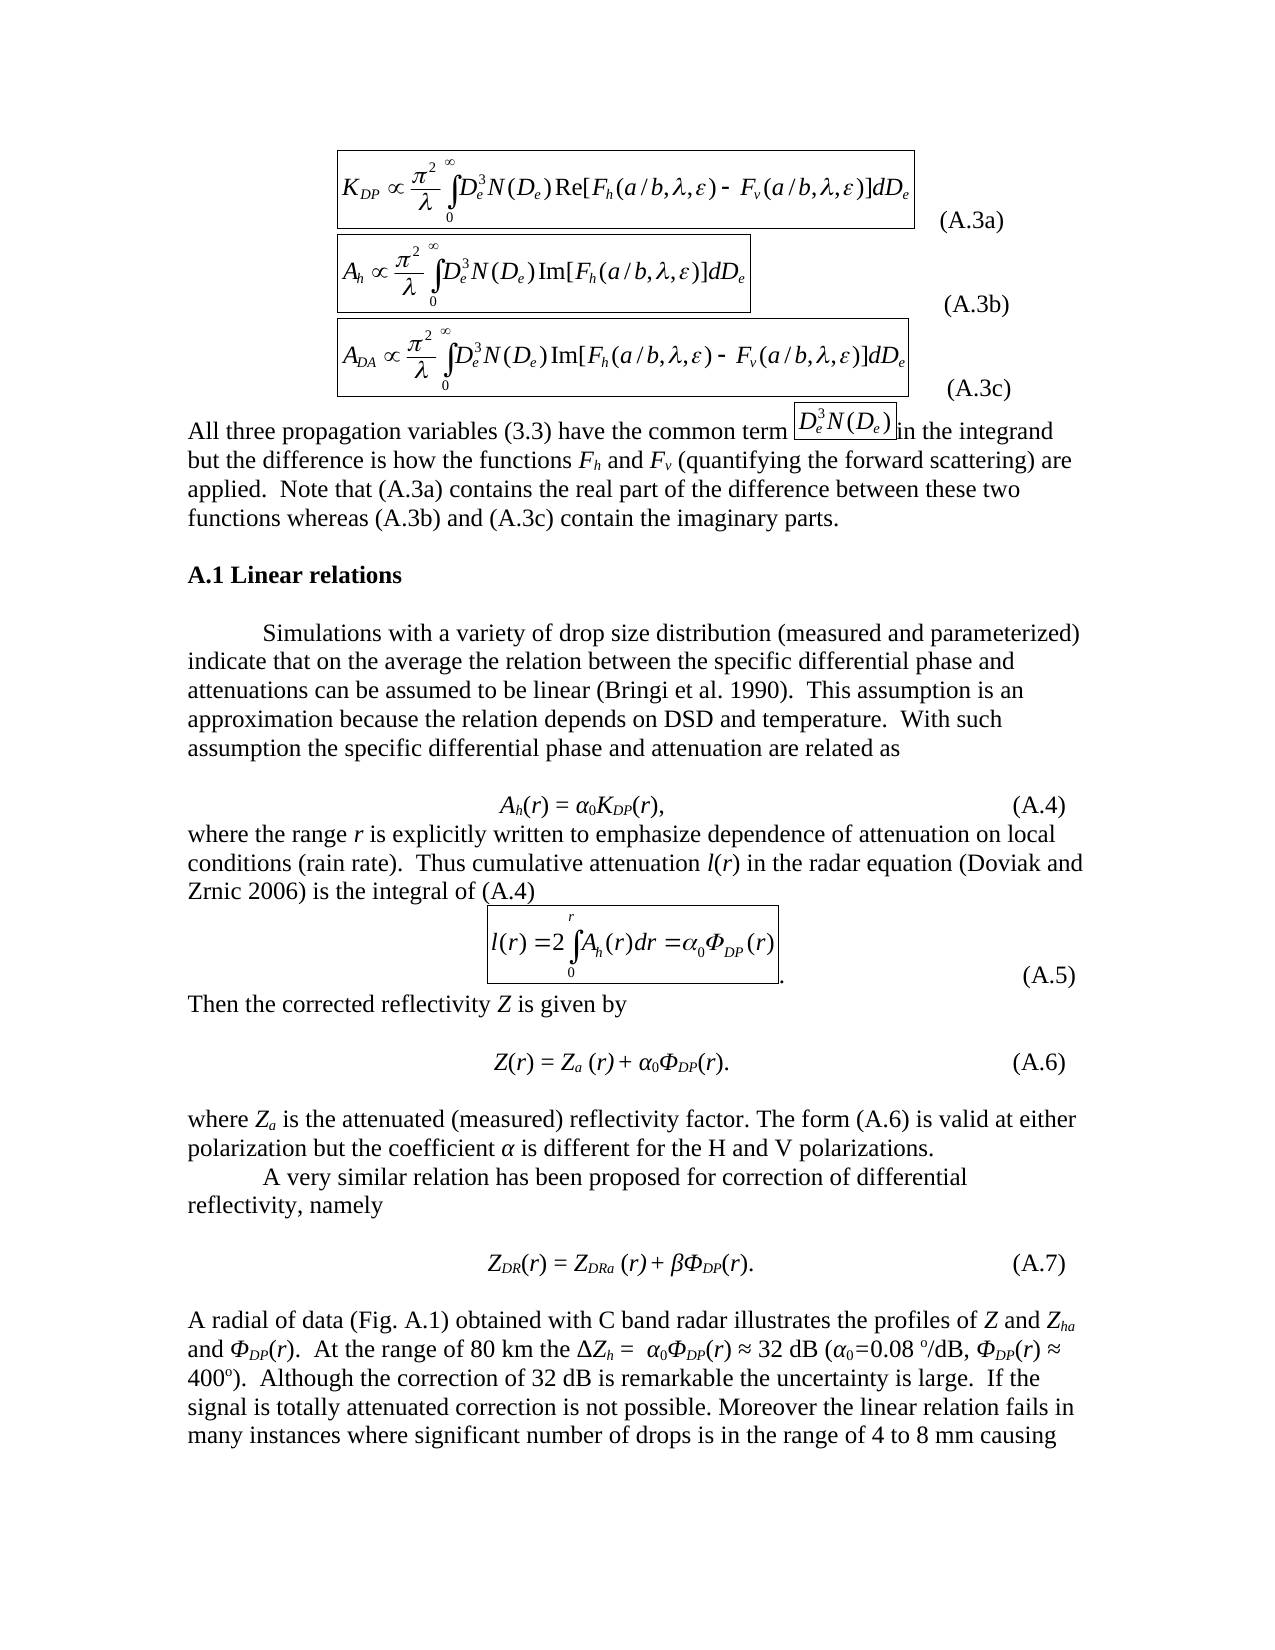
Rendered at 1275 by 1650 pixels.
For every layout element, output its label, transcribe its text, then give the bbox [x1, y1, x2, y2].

text . (A.5) [187, 905, 1087, 989]
text A.1 Linear relations [187, 560, 1087, 589]
text Z(r) = Za (r) + α0ΦDP(r). (A.6) [187, 1047, 1087, 1076]
text Simulations with a variety of drop size distribution (measured and parameterized) indicate that on the average the relation between the specific differential phase and attenuations can be assumed to be linear (Bringi et al. 1990). This assumption is an approximation because the relation depends on DSD and temperature. With such assumption the specific differential phase and attenuation are related as [187, 618, 1087, 761]
text (A.3c) [187, 318, 1087, 402]
text (A.3a) [187, 150, 1087, 234]
text ZDR(r) = ZDRa (r) + βΦDP(r). (A.7) [187, 1248, 1087, 1277]
text A very similar relation has been proposed for correction of differential reflectivity, namely [187, 1162, 1087, 1219]
text (A.3b) [187, 234, 1087, 318]
text Ah(r) = α0KDP(r), (A.4) [187, 790, 1087, 819]
text All three propagation variables (3.3) have the common term in the integrand but the difference is how the functions Fh and Fv (quantifying the forward scattering) are applied. Note that (A.3a) contains the real part of the difference between these two functions whereas (A.3b) and (A.3c) contain the imaginary parts. [187, 402, 1087, 531]
text Then the corrected reflectivity Z is given by [187, 989, 1087, 1018]
text where the range r is explicitly written to emphasize dependence of attenuation on local conditions (rain rate). Thus cumulative attenuation l(r) in the radar equation (Doviak and Zrnic 2006) is the integral of (A.4) [187, 819, 1087, 905]
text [187, 1306, 1087, 1449]
text where Za is the attenuated (measured) reflectivity factor. The form (A.6) is valid at either polarization but the coefficient α is different for the H and V polarizations. [187, 1104, 1087, 1162]
